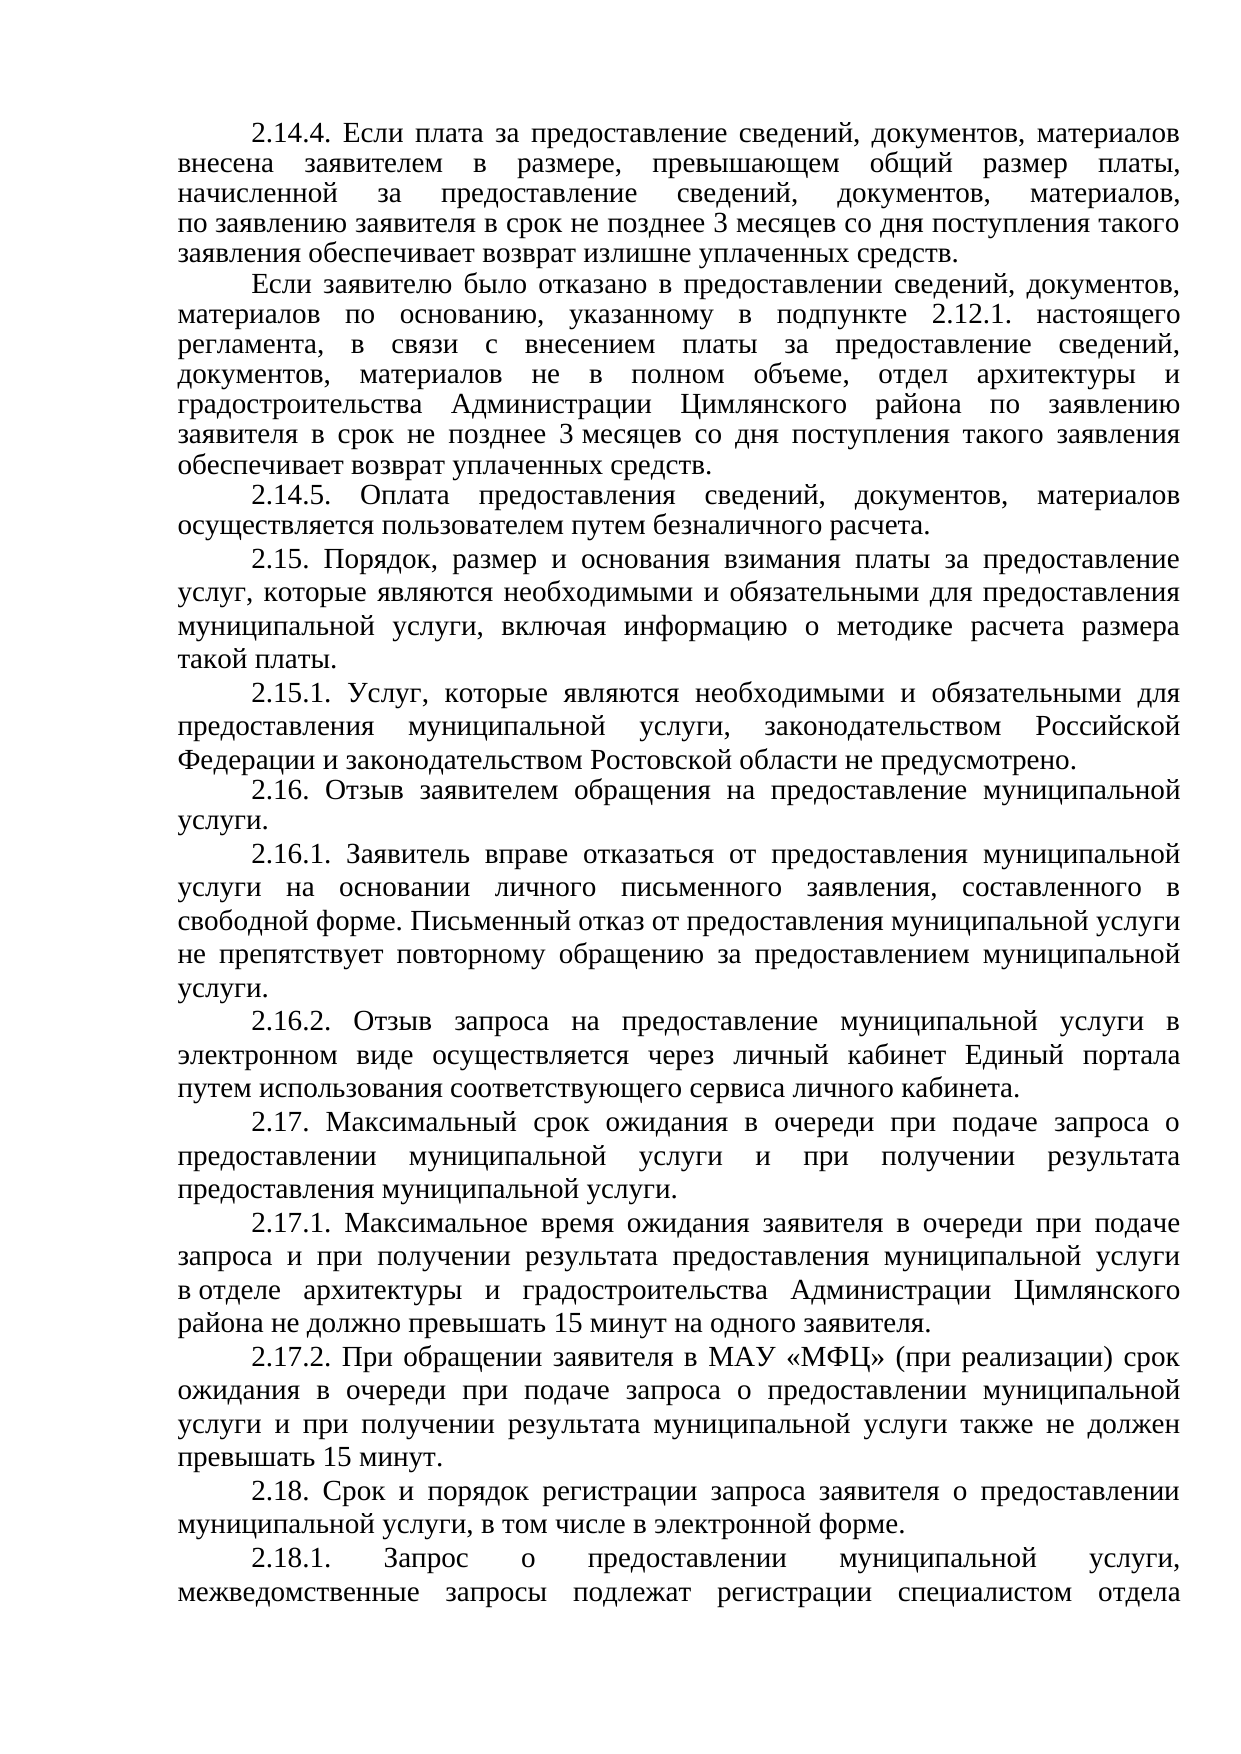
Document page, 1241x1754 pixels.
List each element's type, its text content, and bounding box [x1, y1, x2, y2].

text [177, 1540, 1181, 1607]
text 2.16.2. Отзыв запроса на предоставление муниципальной услуги в электронном виде осуществляется через личный кабинет Единый портала путем использования соответствующего сервиса личного кабинета. [177, 1003, 1181, 1104]
text 2.16. Отзыв заявителем обращения на предоставление муниципальной услуги. [177, 776, 1181, 836]
text 2.17.2. При обращении заявителя в МАУ «МФЦ» (при реализации) срок ожидания в очереди при подаче запроса о предоставлении муниципальной услуги и при получении результата муниципальной услуги также не должен превышать 15 минут. [177, 1339, 1181, 1473]
text 2.15. Порядок, размер и основания взимания платы за предоставление услуг, которые являются необходимыми и обязательными для предоставления муниципальной услуги, включая информацию о методике расчета размера такой платы. [177, 541, 1181, 675]
text 2.14.4. Если плата за предоставление сведений, документов, материалов внесена заявителем в размере, превышающем общий размер платы, начисленной за предоставление сведений, документов, материалов, по заявлению заявителя в срок не позднее 3 месяцев со дня поступления такого заявления обеспечивает возврат излишне уплаченных средств. [177, 118, 1181, 269]
text Если заявителю было отказано в предоставлении сведений, документов, материалов по основанию, указанному в подпункте 2.12.1. настоящего регламента, в связи с внесением платы за предоставление сведений, документов, материалов не в полном объеме, отдел архитектуры и градостроительства Администрации Цимлянского района по заявлению заявителя в срок не позднее 3 месяцев со дня поступления такого заявления обеспечивает возврат уплаченных средств. [177, 269, 1181, 480]
text 2.17.1. Максимальное время ожидания заявителя в очереди при подаче запроса и при получении результата предоставления муниципальной услуги в отделе архитектуры и градостроительства Администрации Цимлянского района не должно превышать 15 минут на одного заявителя. [177, 1205, 1181, 1339]
text 2.17. Максимальный срок ожидания в очереди при подаче запроса о предоставлении муниципальной услуги и при получении результата предоставления муниципальной услуги. [177, 1104, 1181, 1205]
text 2.16.1. Заявитель вправе отказаться от предоставления муниципальной услуги на основании личного письменного заявления, составленного в свободной форме. Письменный отказ от предоставления муниципальной услуги не препятствует повторному обращению за предоставлением муниципальной услуги. [177, 836, 1181, 1003]
text 2.14.5. Оплата предоставления сведений, документов, материалов осуществляется пользователем путем безналичного расчета. [177, 480, 1181, 541]
text 2.15.1. Услуг, которые являются необходимыми и обязательными для предоставления муниципальной услуги, законодательством Российской Федерации и законодательством Ростовской области не предусмотрено. [177, 675, 1181, 776]
text 2.18. Срок и порядок регистрации запроса заявителя о предоставлении муниципальной услуги, в том числе в электронной форме. [177, 1473, 1181, 1540]
